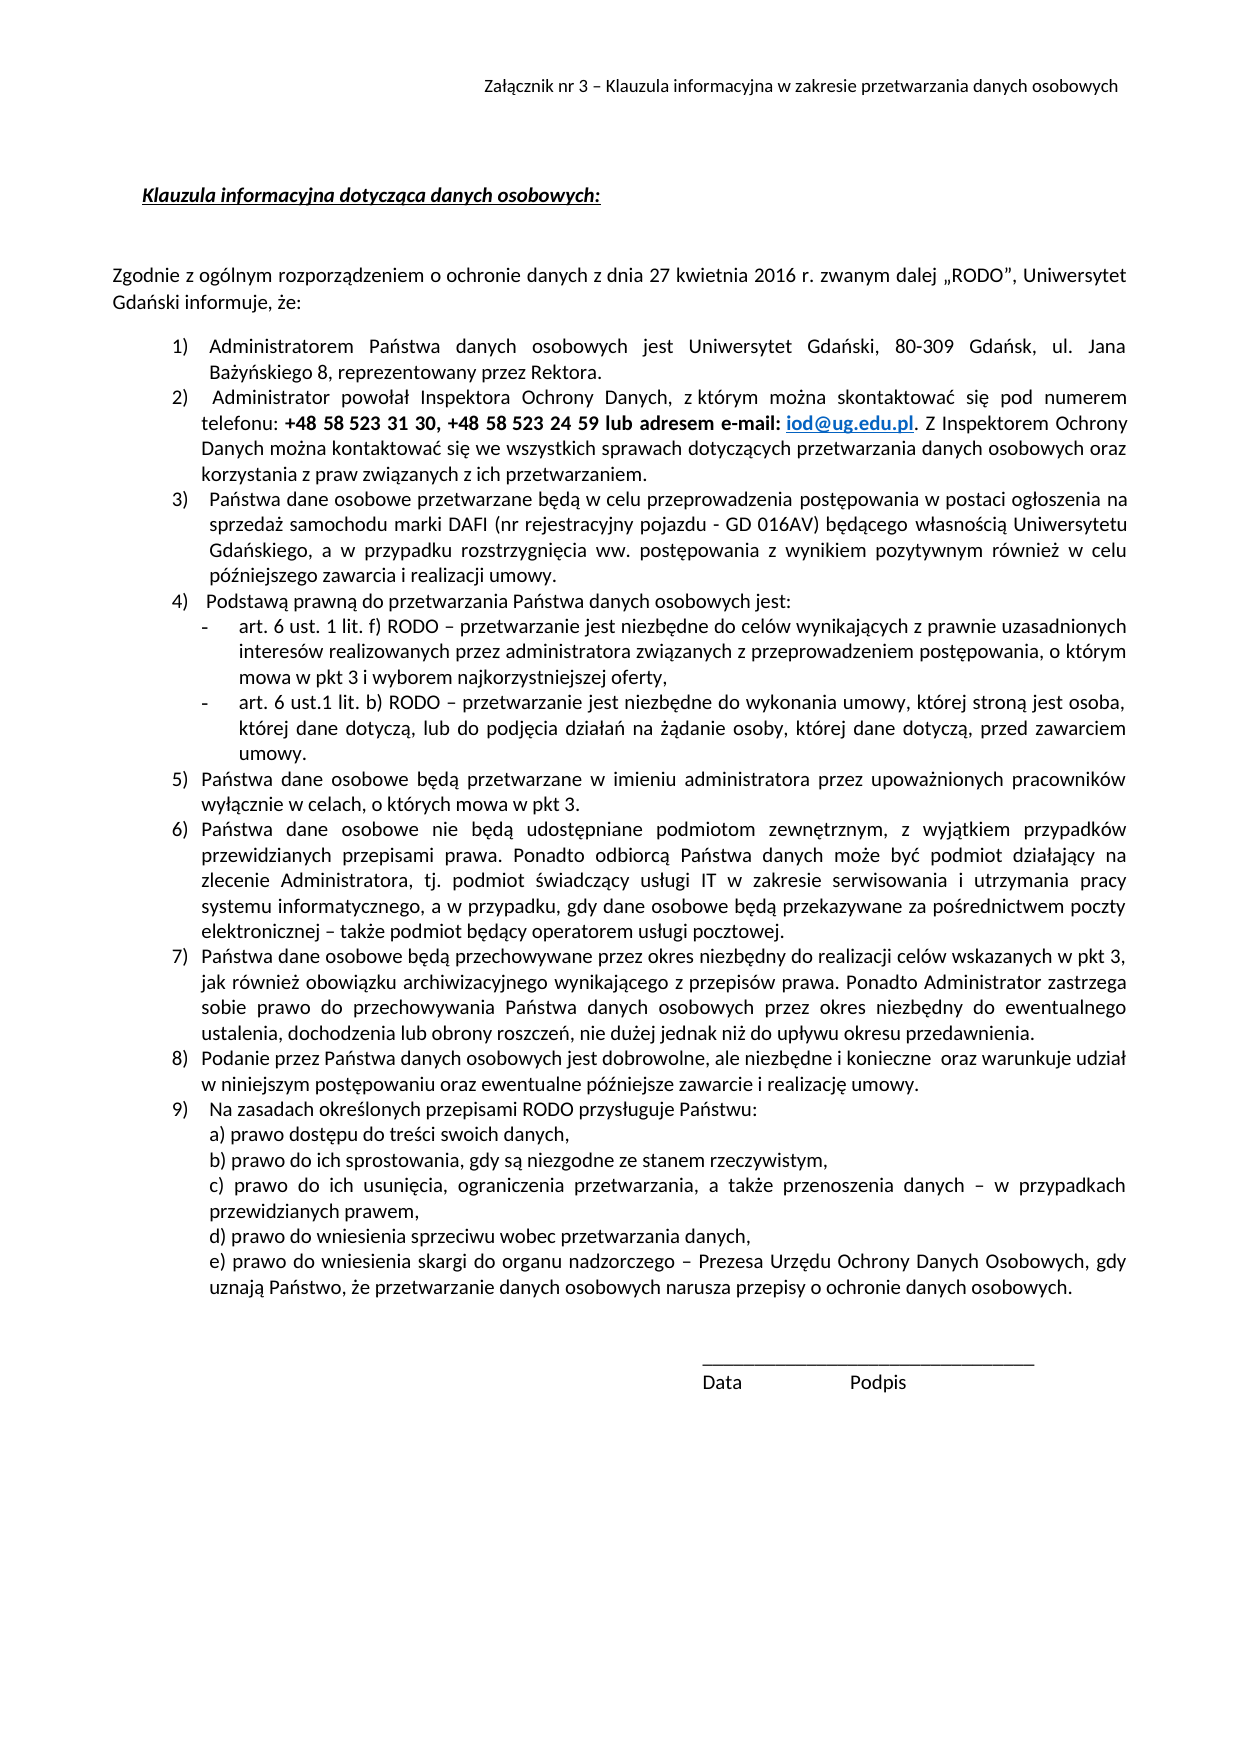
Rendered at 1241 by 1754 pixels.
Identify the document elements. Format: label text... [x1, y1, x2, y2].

list Państwa dane osobowe nie będą udostępniane podmiotom zewnętrznym, z wyjątkiem przypadków przewidzianych przepisami prawa. Ponadto odbiorcą Państwa danych może być podmiot działający na zlecenie Administratora, tj. podmiot świadczący usługi IT w zakresie serwisowania i utrzymania pracy systemu informatycznego, a w przypadku, gdy dane osobowe będą przekazywane za pośrednictwem poczty elektronicznej – także podmiot będący operatorem usługi pocztowej. [172, 817, 1128, 944]
list Klauzula informacyjna dotycząca danych osobowych: [142, 182, 1128, 208]
list c) prawo do ich usunięcia, ograniczenia przetwarzania, a także przenoszenia danych – w przypadkach przewidzianych prawem, [209, 1172, 1128, 1223]
list a) prawo dostępu do treści swoich danych, [209, 1122, 1128, 1147]
list Państwa dane osobowe będą przetwarzane w imieniu administratora przez upoważnionych pracowników wyłącznie w celach, o których mowa w pkt 3. [172, 766, 1128, 817]
list Data Podpis [209, 1369, 1128, 1394]
list Państwa dane osobowe będą przechowywane przez okres niezbędny do realizacji celów wskazanych w pkt 3, jak również obowiązku archiwizacyjnego wynikającego z przepisów prawa. Ponadto Administrator zastrzega sobie prawo do przechowywania Państwa danych osobowych przez okres niezbędny do ewentualnego ustalenia, dochodzenia lub obrony roszczeń, nie dużej jednak niż do upływu okresu przedawnienia. [172, 944, 1128, 1045]
list b) prawo do ich sprostowania, gdy są niezgodne ze stanem rzeczywistym, [209, 1147, 1128, 1172]
list d) prawo do wniesienia sprzeciwu wobec przetwarzania danych, [209, 1223, 1128, 1249]
list Podstawą prawną do przetwarzania Państwa danych osobowych jest: [172, 588, 1128, 613]
list Państwa dane osobowe przetwarzane będą w celu przeprowadzenia postępowania w postaci ogłoszenia na sprzedaż samochodu marki DAFI (nr rejestracyjny pojazdu - GD 016AV) będącego własnością Uniwersytetu Gdańskiego, a w przypadku rozstrzygnięcia ww. postępowania z wynikiem pozytywnym również w celu późniejszego zawarcia i realizacji umowy. [172, 486, 1128, 588]
list Administratorem Państwa danych osobowych jest Uniwersytet Gdański, 80-309 Gdańsk, ul. Jana Bażyńskiego 8, reprezentowany przez Rektora. [172, 334, 1128, 384]
list art. 6 ust. 1 lit. f) RODO – przetwarzanie jest niezbędne do celów wynikających z prawnie uzasadnionych interesów realizowanych przez administratora związanych z przeprowadzeniem postępowania, o którym mowa w pkt 3 i wyborem najkorzystniejszej oferty, [201, 613, 1128, 689]
list ________________________________ [209, 1343, 1128, 1369]
list e) prawo do wniesienia skargi do organu nadzorczego – Prezesa Urzędu Ochrony Danych Osobowych, gdy uznają Państwo, że przetwarzanie danych osobowych narusza przepisy o ochronie danych osobowych. [209, 1249, 1128, 1299]
list Podanie przez Państwa danych osobowych jest dobrowolne, ale niezbędne i konieczne oraz warunkuje udział w niniejszym postępowaniu oraz ewentualne późniejsze zawarcie i realizację umowy. [172, 1045, 1128, 1096]
list Administrator powołał Inspektora Ochrony Danych, z którym można skontaktować się pod numerem telefonu: +48 58 523 31 30, +48 58 523 24 59 lub adresem e-mail: iod@ug.edu.pl. Z Inspektorem Ochrony Danych można kontaktować się we wszystkich sprawach dotyczących przetwarzania danych osobowych oraz korzystania z praw związanych z ich przetwarzaniem. [172, 384, 1128, 486]
text Zgodnie z ogólnym rozporządzeniem o ochronie danych z dnia 27 kwietnia 2016 r. zwanym dalej „RODO”, Uniwersytet Gdański informuje, że: [112, 262, 1128, 315]
list art. 6 ust.1 lit. b) RODO – przetwarzanie jest niezbędne do wykonania umowy, której stroną jest osoba, której dane dotyczą, lub do podjęcia działań na żądanie osoby, której dane dotyczą, przed zawarciem umowy. [201, 689, 1128, 766]
list Na zasadach określonych przepisami RODO przysługuje Państwu: [172, 1096, 1128, 1122]
